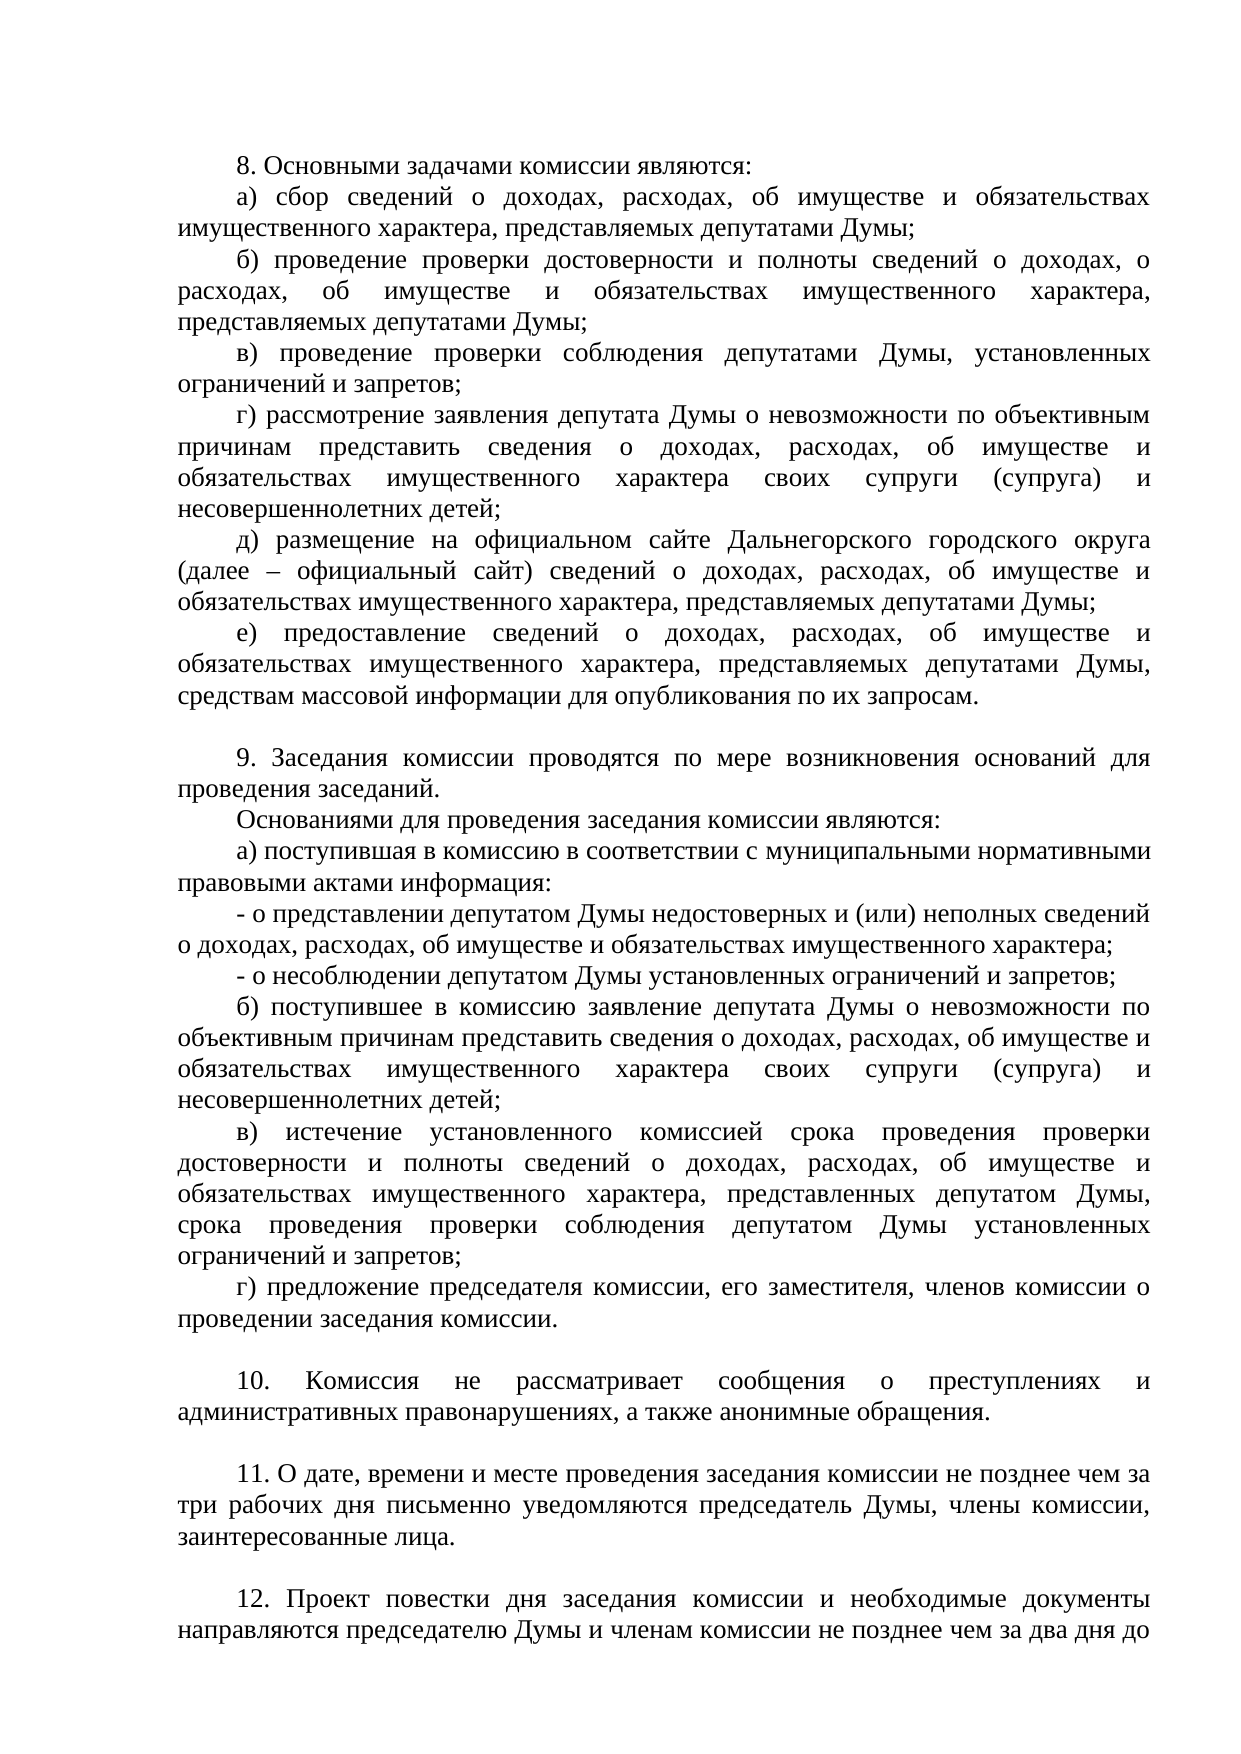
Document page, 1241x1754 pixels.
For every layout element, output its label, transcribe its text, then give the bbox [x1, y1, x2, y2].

text в) истечение установленного комиссией срока проведения проверки достоверности и полноты сведений о доходах, расходах, об имуществе и обязательствах имущественного характера, представленных депутатом Думы, срока проведения проверки соблюдения депутатом Думы установленных ограничений и запретов; [177, 1115, 1152, 1271]
text 8. Основными задачами комиссии являются: [177, 149, 1152, 180]
text б) проведение проверки достоверности и полноты сведений о доходах, о расходах, об имуществе и обязательствах имущественного характера, представляемых депутатами Думы; [177, 243, 1152, 336]
text - о представлении депутатом Думы недостоверных и (или) неполных сведений о доходах, расходах, об имуществе и обязательствах имущественного характера; [177, 897, 1152, 959]
text 9. Заседания комиссии проводятся по мере возникновения оснований для проведения заседаний. [177, 741, 1152, 803]
text 10. Комиссия не рассматривает сообщения о преступлениях и административных правонарушениях, а также анонимные обращения. [177, 1364, 1152, 1426]
text 11. О дате, времени и месте проведения заседания комиссии не позднее чем за три рабочих дня письменно уведомляются председатель Думы, члены комиссии, заинтересованные лица. [177, 1457, 1152, 1551]
text а) поступившая в комиссию в соответствии с муниципальными нормативными правовыми актами информация: [177, 834, 1152, 897]
text а) сбор сведений о доходах, расходах, об имуществе и обязательствах имущественного характера, представляемых депутатами Думы; [177, 180, 1152, 243]
text е) предоставление сведений о доходах, расходах, об имуществе и обязательствах имущественного характера, представляемых депутатами Думы, средствам массовой информации для опубликования по их запросам. [177, 616, 1152, 710]
text - о несоблюдении депутатом Думы установленных ограничений и запретов; [177, 959, 1152, 990]
text г) предложение председателя комиссии, его заместителя, членов комиссии о проведении заседания комиссии. [177, 1271, 1152, 1333]
text г) рассмотрение заявления депутата Думы о невозможности по объективным причинам представить сведения о доходах, расходах, об имуществе и обязательствах имущественного характера своих супруги (супруга) и несовершеннолетних детей; [177, 398, 1152, 523]
text в) проведение проверки соблюдения депутатами Думы, установленных ограничений и запретов; [177, 336, 1152, 398]
text Основаниями для проведения заседания комиссии являются: [177, 803, 1152, 834]
text б) поступившее в комиссию заявление депутата Думы о невозможности по объективным причинам представить сведения о доходах, расходах, об имуществе и обязательствах имущественного характера своих супруги (супруга) и несовершеннолетних детей; [177, 990, 1152, 1115]
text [177, 1582, 1152, 1644]
text д) размещение на официальном сайте Дальнегорского городского округа (далее – официальный сайт) сведений о доходах, расходах, об имуществе и обязательствах имущественного характера, представляемых депутатами Думы; [177, 523, 1152, 616]
